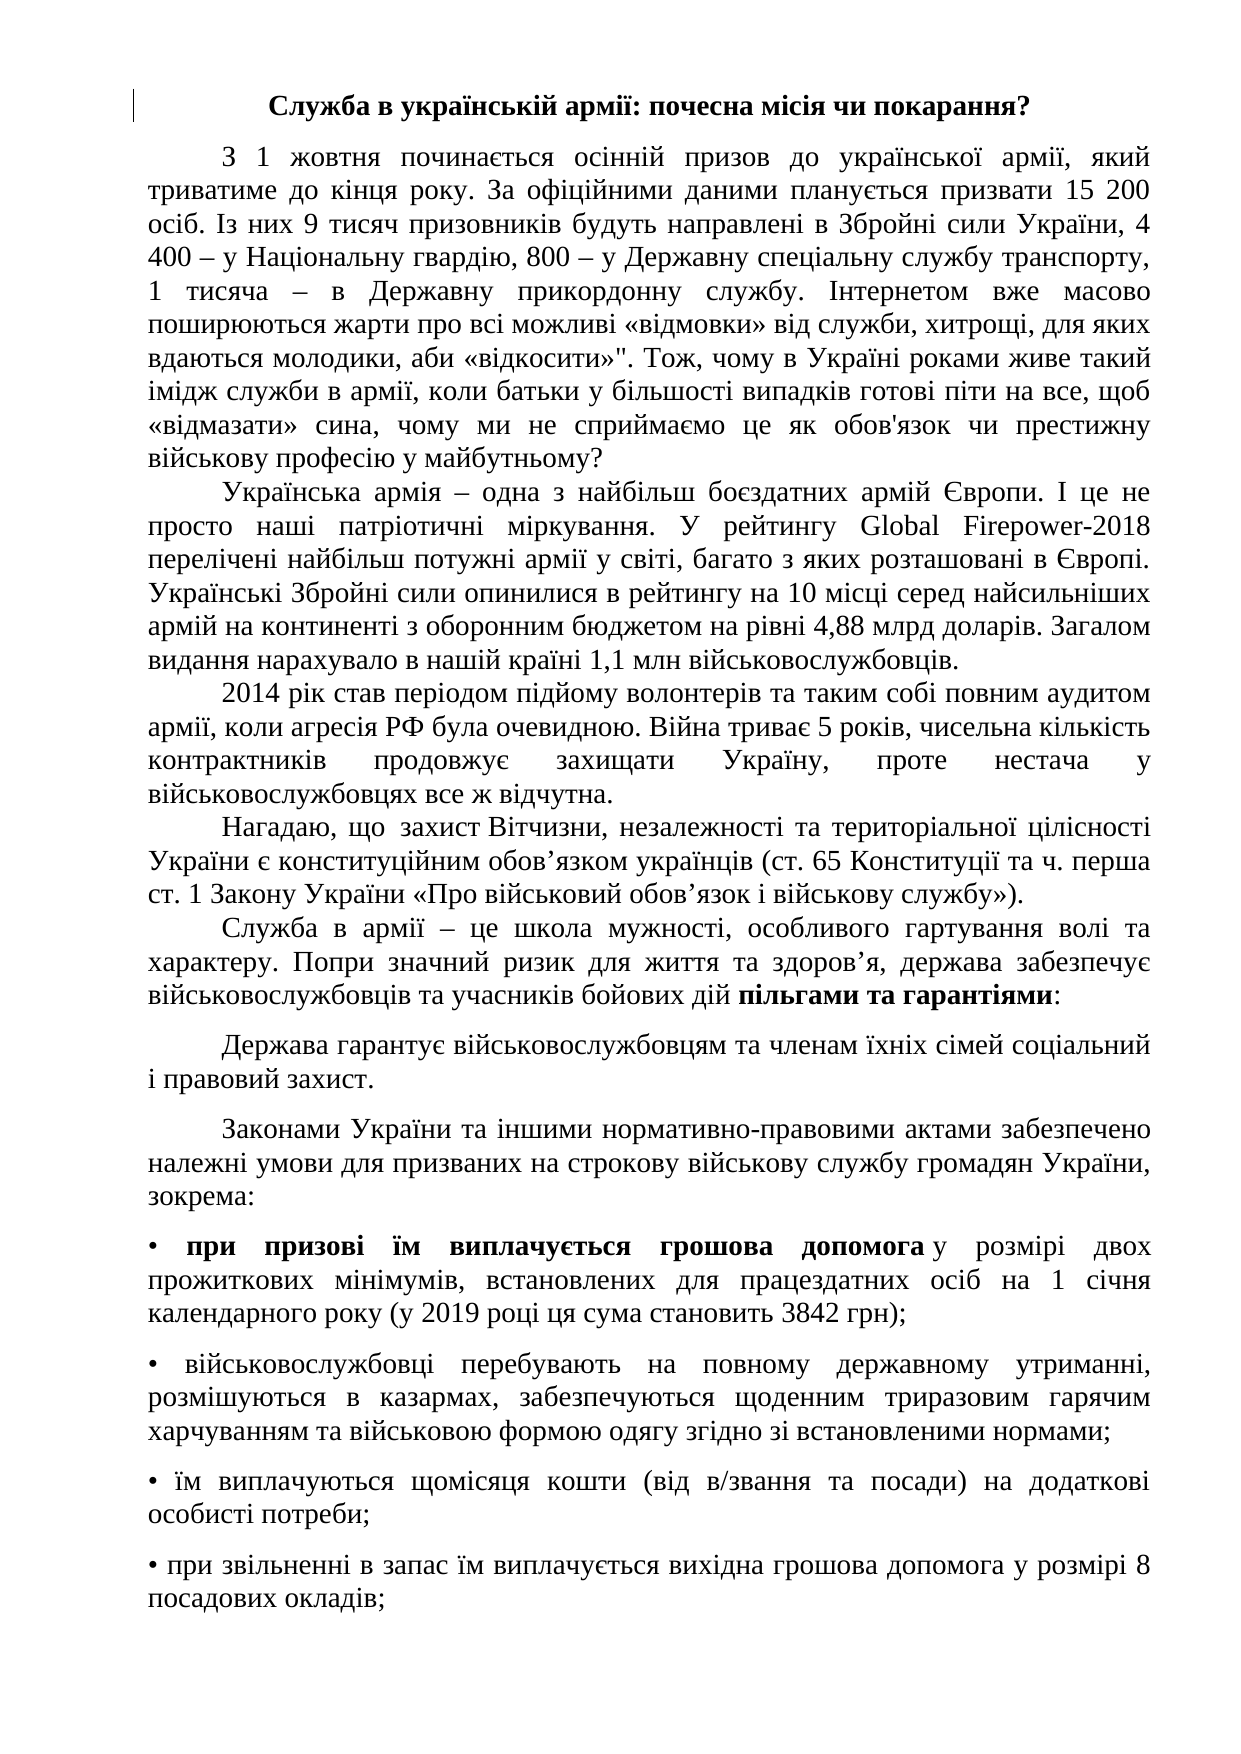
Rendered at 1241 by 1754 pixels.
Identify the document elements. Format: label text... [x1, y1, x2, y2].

text Служба в армії – це школа мужності, особливого гартування волі та характеру. Попри значний ризик для життя та здоров’я, держава забезпечує військовослужбовців та учасників бойових дій пільгами та гарантіями: [148, 910, 1152, 1011]
text Законами України та іншими нормативно-правовими актами забезпечено належні умови для призваних на строкову військову службу громадян України, зокрема: [148, 1111, 1152, 1212]
text Держава гарантує військовослужбовцям та членам їхніх сімей соціальний і правовий захист. [148, 1027, 1152, 1094]
text З 1 жовтня починається осінній призов до української армії, який триватиме до кінця року. За офіційними даними планується призвати 15 200 осіб. Із них 9 тисяч призовників будуть направлені в Збройні сили України, 4 400 – у Національну гвардію, 800 – у Державну спеціальну службу транспорту, 1 тисяча – в Державну прикордонну службу. Інтернетом вже масово поширюються жарти про всі можливі «відмовки» від служби, хитрощі, для яких вдаються молодики, аби «відкосити»". Тож, чому в Україні роками живе такий імідж служби в армії, коли батьки у більшості випадків готові піти на все, щоб «відмазати» сина, чому ми не сприймаємо це як обов'язок чи престижну військову професію у майбутньому? [148, 139, 1152, 474]
text • військовослужбовці перебувають на повному державному утриманні, розмішуються в казармах, забезпечуються щоденним триразовим гарячим харчуванням та військовою формою одягу згідно зі встановленими нормами; [148, 1346, 1152, 1446]
text Служба в українській армії: почесна місія чи покарання? [148, 88, 1152, 122]
text • при звільненні в запас їм виплачується вихідна грошова допомога у розмірі 8 посадових окладів; [148, 1547, 1152, 1614]
text Нагадаю, що захист Вітчизни, незалежності та територіальної цілісності України є конституційним обов’язком українців (ст. 65 Конституції та ч. перша ст. 1 Закону України «Про військовий обов’язок і військову службу»). [148, 809, 1152, 910]
text • при призові їм виплачується грошова допомога у розмірі двох прожиткових мінімумів, встановлених для працездатних осіб на 1 січня календарного року (у 2019 році ця сума становить 3842 грн); [148, 1228, 1152, 1329]
text 2014 рік став періодом підйому волонтерів та таким собі повним аудитом армії, коли агресія РФ була очевидною. Війна триває 5 років, чисельна кількість контрактників продовжує захищати Україну, проте нестача у військовослужбовцях все ж відчутна. [148, 675, 1152, 809]
text Українська армія – одна з найбільш боєздатних армій Європи. І це не просто наші патріотичні міркування. У рейтингу Global Firepower-2018 перелічені найбільш потужні армії у світі, багато з яких розташовані в Європі. Українські Збройні сили опинилися в рейтингу на 10 місці серед найсильніших армій на континенті з оборонним бюджетом на рівні 4,88 млрд доларів. Загалом видання нарахувало в нашій країні 1,1 млн військовослужбовців. [148, 474, 1152, 675]
text • їм виплачуються щомісяця кошти (від в/звання та посади) на додаткові особисті потреби; [148, 1463, 1152, 1530]
